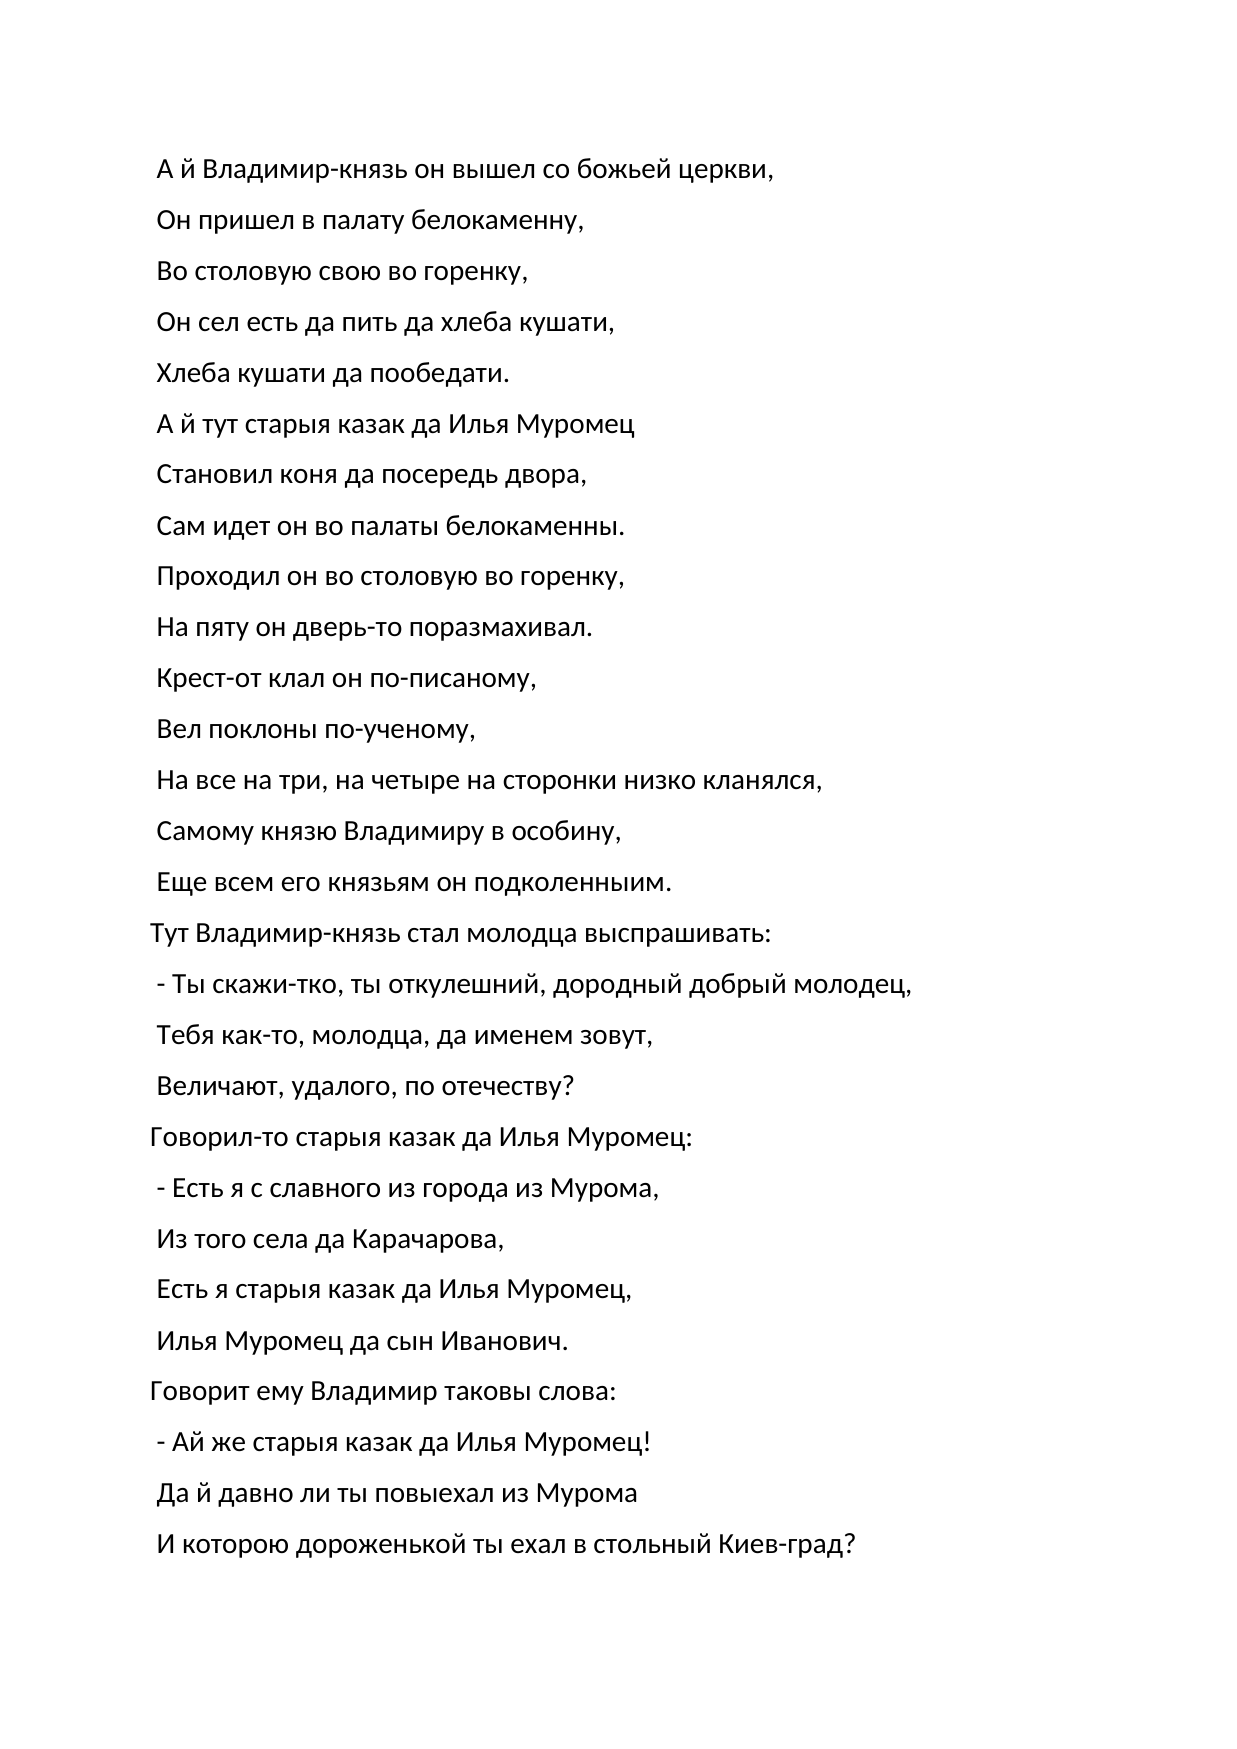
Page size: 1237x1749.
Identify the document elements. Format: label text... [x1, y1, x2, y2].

text Да й давно ли ты повыехал из Мурома [150, 1474, 1086, 1510]
text А й Владимир-князь он вышел со божьей церкви, [150, 150, 1086, 186]
text - Ай же старыя казак да Илья Муромец! [150, 1423, 1086, 1459]
text Тут Владимир-князь стал молодца выспрашивать: [150, 914, 1086, 950]
text Величают, удалого, по отечеству? [150, 1067, 1086, 1102]
text Проходил он во столовую во горенку, [150, 557, 1086, 593]
text Есть я старыя казак да Илья Муромец, [150, 1271, 1086, 1306]
text - Ты скажи-тко, ты откулешний, дородный добрый молодец, [150, 965, 1086, 1001]
text На все на три, на четыре на сторонки низко кланялся, [150, 761, 1086, 797]
text Еще всем его князьям он подколенныим. [150, 863, 1086, 899]
text Говорил-то старыя казак да Илья Муромец: [150, 1118, 1086, 1153]
text А й тут старыя казак да Илья Муромец [150, 405, 1086, 440]
text Крест-от клал он по-писаному, [150, 659, 1086, 695]
text И которою дороженькой ты ехал в стольный Киев-град? [150, 1525, 1086, 1561]
text Тебя как-то, молодца, да именем зовут, [150, 1016, 1086, 1052]
text Из того села да Карачарова, [150, 1220, 1086, 1255]
text На пяту он дверь-то поразмахивал. [150, 608, 1086, 644]
text Хлеба кушати да пообедати. [150, 354, 1086, 389]
text - Есть я с славного из города из Мурома, [150, 1169, 1086, 1204]
text Во столовую свою во горенку, [150, 252, 1086, 287]
text Говорит ему Владимир таковы слова: [150, 1372, 1086, 1408]
text Сам идет он во палаты белокаменны. [150, 507, 1086, 542]
text Становил коня да посередь двора, [150, 456, 1086, 491]
text Вел поклоны по-ученому, [150, 710, 1086, 746]
text Он пришел в палату белокаменну, [150, 201, 1086, 237]
text Илья Муромец да сын Иванович. [150, 1322, 1086, 1357]
text Он сел есть да пить да хлеба кушати, [150, 303, 1086, 338]
text Самому князю Владимиру в особину, [150, 812, 1086, 848]
